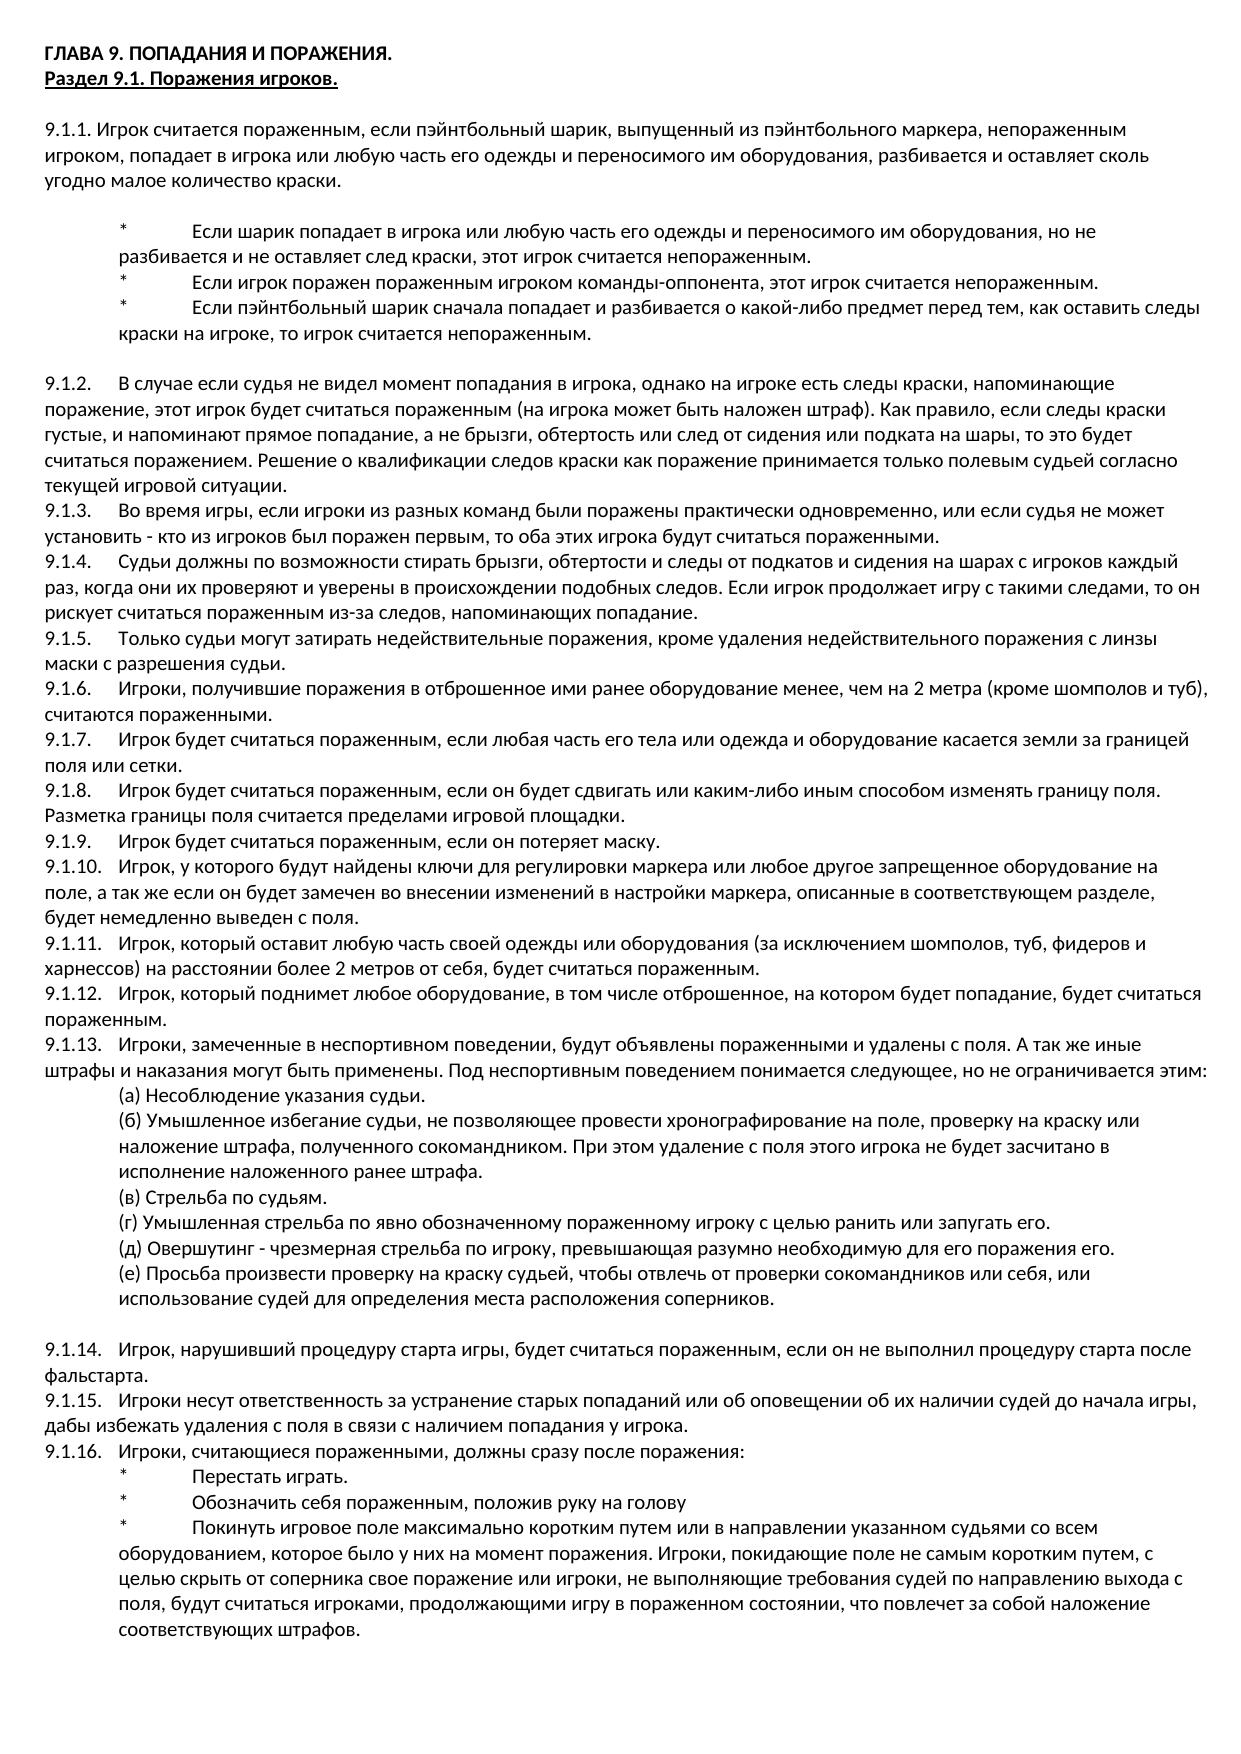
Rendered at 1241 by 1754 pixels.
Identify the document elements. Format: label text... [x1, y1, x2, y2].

text 9.1.14. Игрок, нарушивший процедуру старта игры, будет считаться пораженным, если он не выполнил процедуру старта после фальстарта. [44, 1336, 1211, 1387]
text 9.1.9. Игрок будет считаться пораженным, если он потеряет маску. [44, 828, 1211, 853]
text (а) Несоблюдение указания судьи. [44, 1082, 1211, 1108]
text (д) Овершутинг - чрезмерная стрельба по игроку, превышающая разумно необходимую для его поражения его. [118, 1235, 1211, 1260]
text * Покинуть игровое поле максимально коротким путем или в направлении указанном судьями со всем оборудованием, которое было у них на момент поражения. Игроки, покидающие поле не самым коротким путем, с целью скрыть от соперника свое поражение или игроки, не выполняющие требования судей по направлению выхода с поля, будут считаться игроками, продолжающими игру в пораженном состоянии, что повлечет за собой наложение соответствующих штрафов. [118, 1514, 1211, 1641]
text 9.1.13. Игроки, замеченные в неспортивном поведении, будут объявлены пораженными и удалены с поля. А так же иные штрафы и наказания могут быть применены. Под неспортивным поведением понимается следующее, но не ограничивается этим: [44, 1031, 1211, 1082]
text 9.1.3. Во время игры, если игроки из разных команд были поражены практически одновременно, или если судья не может установить - кто из игроков был поражен первым, то оба этих игрока будут считаться пораженными. [44, 498, 1211, 548]
text 9.1.12. Игрок, который поднимет любое оборудование, в том числе отброшенное, на котором будет попадание, будет считаться пораженным. [44, 981, 1211, 1031]
text * Перестать играть. [44, 1463, 1211, 1489]
text (г) Умышленная стрельба по явно обозначенному пораженному игроку с целью ранить или запугать его. [118, 1209, 1211, 1235]
text 9.1.7. Игрок будет считаться пораженным, если любая часть его тела или одежда и оборудование касается земли за границей поля или сетки. [44, 726, 1211, 777]
text 9.1.6. Игроки, получившие поражения в отброшенное ими ранее оборудование менее, чем на 2 метра (кроме шомполов и туб), считаются пораженными. [44, 676, 1211, 726]
text 9.1.11. Игрок, который оставит любую часть своей одежды или оборудования (за исключением шомполов, туб, фидеров и харнессов) на расстоянии более 2 метров от себя, будет считаться пораженным. [44, 930, 1211, 981]
text 9.1.8. Игрок будет считаться пораженным, если он будет сдвигать или каким-либо иным способом изменять границу поля. Разметка границы поля считается пределами игровой площадки. [44, 777, 1211, 828]
text * Если игрок поражен пораженным игроком команды-оппонента, этот игрок считается непораженным. [118, 269, 1211, 294]
text ГЛАВА 9. ПОПАДАНИЯ И ПОРАЖЕНИЯ. [44, 40, 1211, 66]
text 9.1.15. Игроки несут ответственность за устранение старых попаданий или об оповещении об их наличии судей до начала игры, дабы избежать удаления с поля в связи с наличием попадания у игрока. [44, 1387, 1211, 1438]
text * Если пэйнтбольный шарик сначала попадает и разбивается о какой-либо предмет перед тем, как оставить следы краски на игроке, то игрок считается непораженным. [118, 294, 1211, 345]
text * Обозначить себя пораженным, положив руку на голову [44, 1489, 1211, 1514]
text 9.1.10. Игрок, у которого будут найдены ключи для регулировки маркера или любое другое запрещенное оборудование на поле, а так же если он будет замечен во внесении изменений в настройки маркера, описанные в соответствующем разделе, будет немедленно выведен с поля. [44, 853, 1211, 930]
text 9.1.2. В случае если судья не видел момент попадания в игрока, однако на игроке есть следы краски, напоминающие поражение, этот игрок будет считаться пораженным (на игрока может быть наложен штраф). Как правило, если следы краски густые, и напоминают прямое попадание, а не брызги, обтертость или след от сидения или подката на шары, то это будет считаться поражением. Решение о квалификации следов краски как поражение принимается только полевым судьей согласно текущей игровой ситуации. [44, 371, 1211, 498]
text * Если шарик попадает в игрока или любую часть его одежды и переносимого им оборудования, но не разбивается и не оставляет след краски, этот игрок считается непораженным. [118, 218, 1211, 269]
text 9.1.1. Игрок считается пораженным, если пэйнтбольный шарик, выпущенный из пэйнтбольного маркера, непораженным игроком, попадает в игрока или любую часть его одежды и переносимого им оборудования, разбивается и оставляет сколь угодно малое количество краски. [44, 116, 1211, 193]
text 9.1.4. Судьи должны по возможности стирать брызги, обтертости и следы от подкатов и сидения на шарах с игроков каждый раз, когда они их проверяют и уверены в происхождении подобных следов. Если игрок продолжает игру с такими следами, то он рискует считаться пораженным из-за следов, напоминающих попадание. [44, 548, 1211, 625]
text (е) Просьба произвести проверку на краску судьей, чтобы отвлечь от проверки сокомандников или себя, или использование судей для определения места расположения соперников. [118, 1260, 1211, 1311]
text 9.1.16. Игроки, считающиеся пораженными, должны сразу после поражения: [44, 1438, 1211, 1463]
text (б) Умышленное избегание судьи, не позволяющее провести хронографирование на поле, проверку на краску или наложение штрафа, полученного сокомандником. При этом удаление с поля этого игрока не будет засчитано в исполнение наложенного ранее штрафа. [118, 1108, 1211, 1184]
text (в) Стрельба по судьям. [118, 1184, 1211, 1209]
text 9.1.5. Только судьи могут затирать недействительные поражения, кроме удаления недействительного поражения с линзы маски с разрешения судьи. [44, 625, 1211, 676]
text Раздел 9.1. Поражения игроков. [44, 66, 1211, 91]
